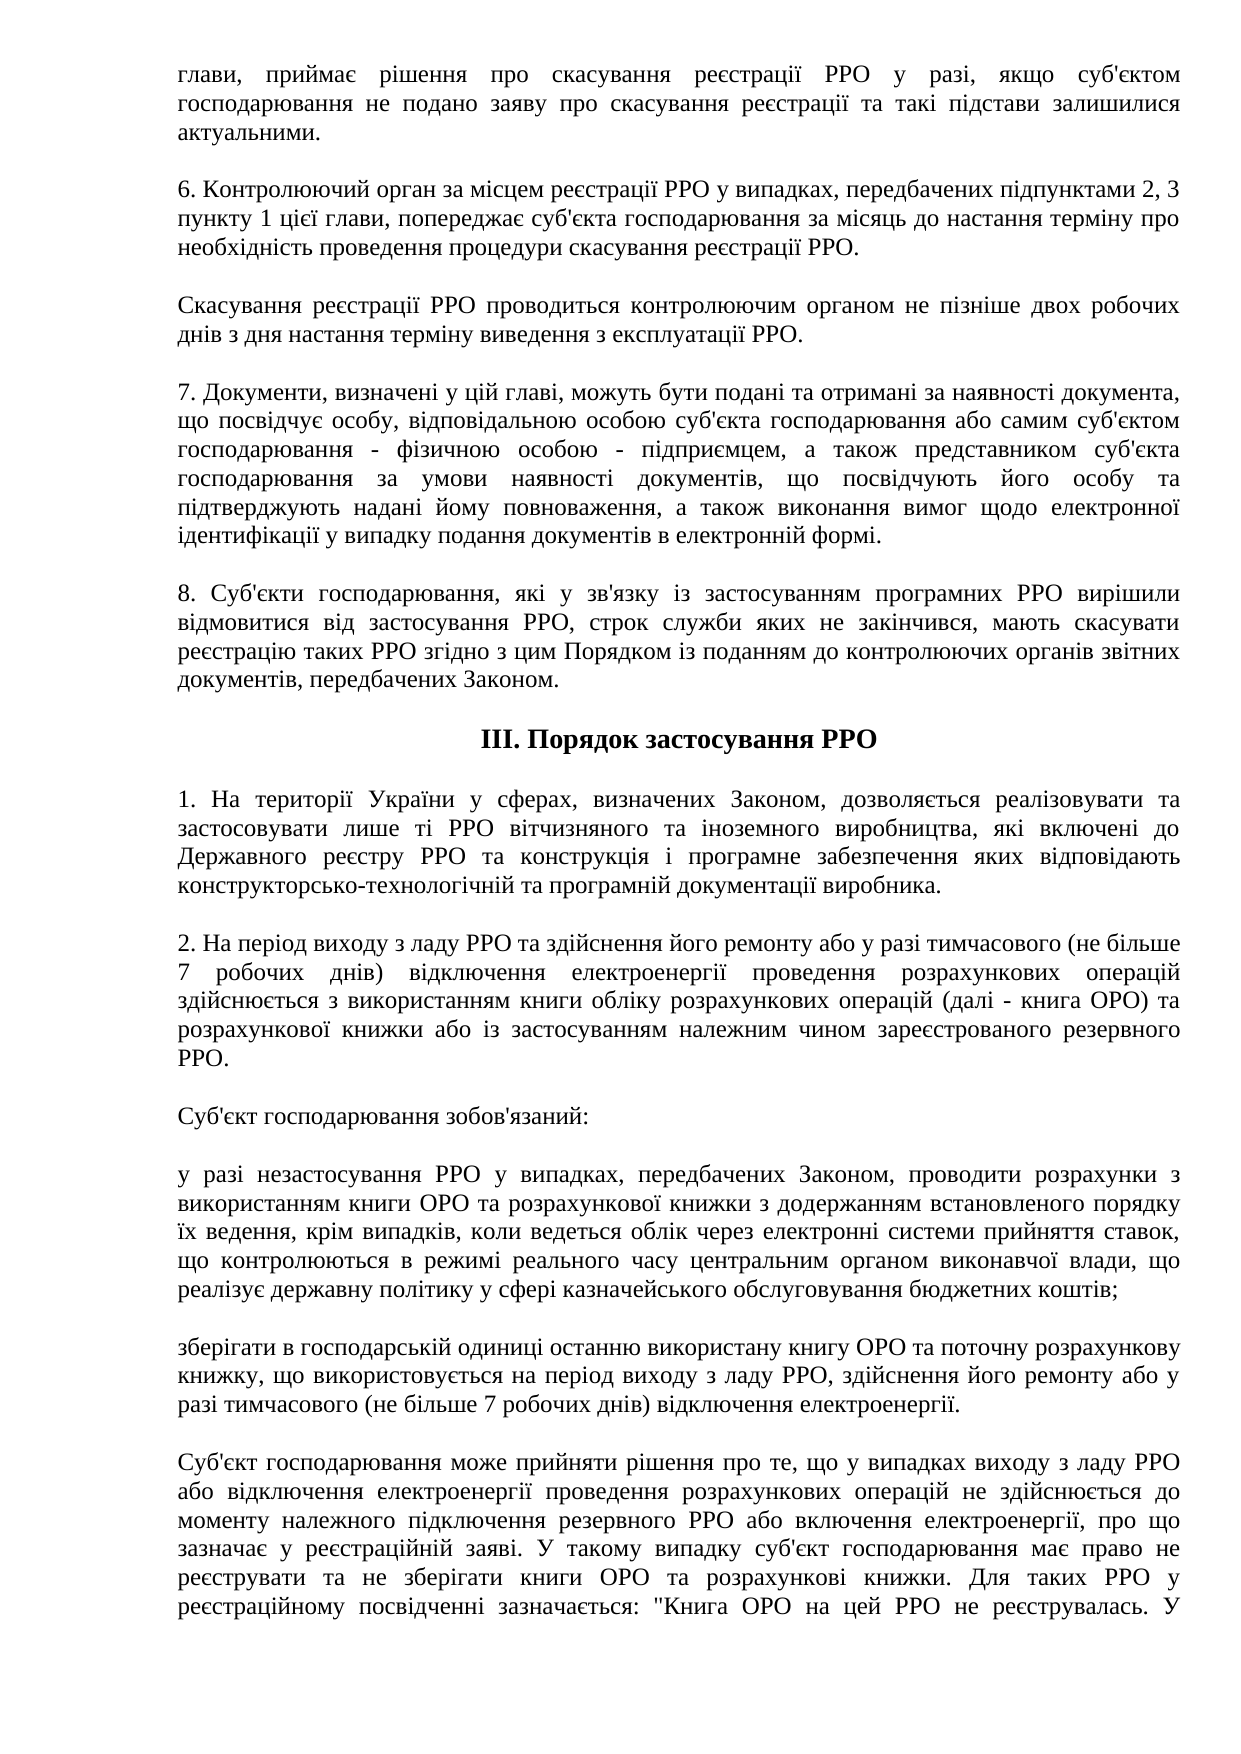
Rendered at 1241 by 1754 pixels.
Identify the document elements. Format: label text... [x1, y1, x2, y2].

text 8. Суб'єкти господарювання, які у зв'язку із застосуванням програмних РРО вирішили відмовитися від застосування РРО, строк служби яких не закінчився, мають скасувати реєстрацію таких РРО згідно з цим Порядком із поданням до контролюючих органів звітних документів, передбачених Законом. [177, 578, 1181, 693]
text 6. Контролюючий орган за місцем реєстрації РРО у випадках, передбачених підпунктами 2, 3 пункту 1 цієї глави, попереджає суб'єкта господарювання за місяць до настання терміну про необхідність проведення процедури скасування реєстрації РРО. [177, 174, 1181, 261]
text Скасування реєстрації РРО проводиться контролюючим органом не пізніше двох робочих днів з дня настання терміну виведення з експлуатації РРО. [177, 290, 1181, 347]
subtitle III. Порядок застосування РРО [177, 722, 1181, 755]
text 2. На період виходу з ладу РРО та здійснення його ремонту або у разі тимчасового (не більше 7 робочих днів) відключення електроенергії проведення розрахункових операцій здійснюється з використанням книги обліку розрахункових операцій (далі - книга ОРО) та розрахункової книжки або із застосуванням належним чином зареєстрованого резервного РРО. [177, 928, 1181, 1072]
text зберігати в господарській одиниці останню використану книгу ОРО та поточну розрахункову книжку, що використовується на період виходу з ладу РРО, здійснення його ремонту або у разі тимчасового (не більше 7 робочих днів) відключення електроенергії. [177, 1332, 1181, 1418]
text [177, 1447, 1181, 1620]
text у разі незастосування РРО у випадках, передбачених Законом, проводити розрахунки з використанням книги ОРО та розрахункової книжки з додержанням встановленого порядку їх ведення, крім випадків, коли ведеться облік через електронні системи прийняття ставок, що контролюються в режимі реального часу центральним органом виконавчої влади, що реалізує державну політику у сфері казначейського обслуговування бюджетних коштів; [177, 1159, 1181, 1303]
text 1. На території України у сферах, визначених Законом, дозволяється реалізовувати та застосовувати лише ті РРО вітчизняного та іноземного виробництва, які включені до Державного реєстру РРО та конструкція і програмне забезпечення яких відповідають конструкторсько-технологічній та програмній документації виробника. [177, 784, 1181, 899]
text 7. Документи, визначені у цій главі, можуть бути подані та отримані за наявності документа, що посвідчує особу, відповідальною особою суб'єкта господарювання або самим суб'єктом господарювання - фізичною особою - підприємцем, а також представником суб'єкта господарювання за умови наявності документів, що посвідчують його особу та підтверджують надані йому повноваження, а також виконання вимог щодо електронної ідентифікації у випадку подання документів в електронній формі. [177, 377, 1181, 549]
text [177, 59, 1181, 145]
text Суб'єкт господарювання зобов'язаний: [177, 1101, 1181, 1130]
